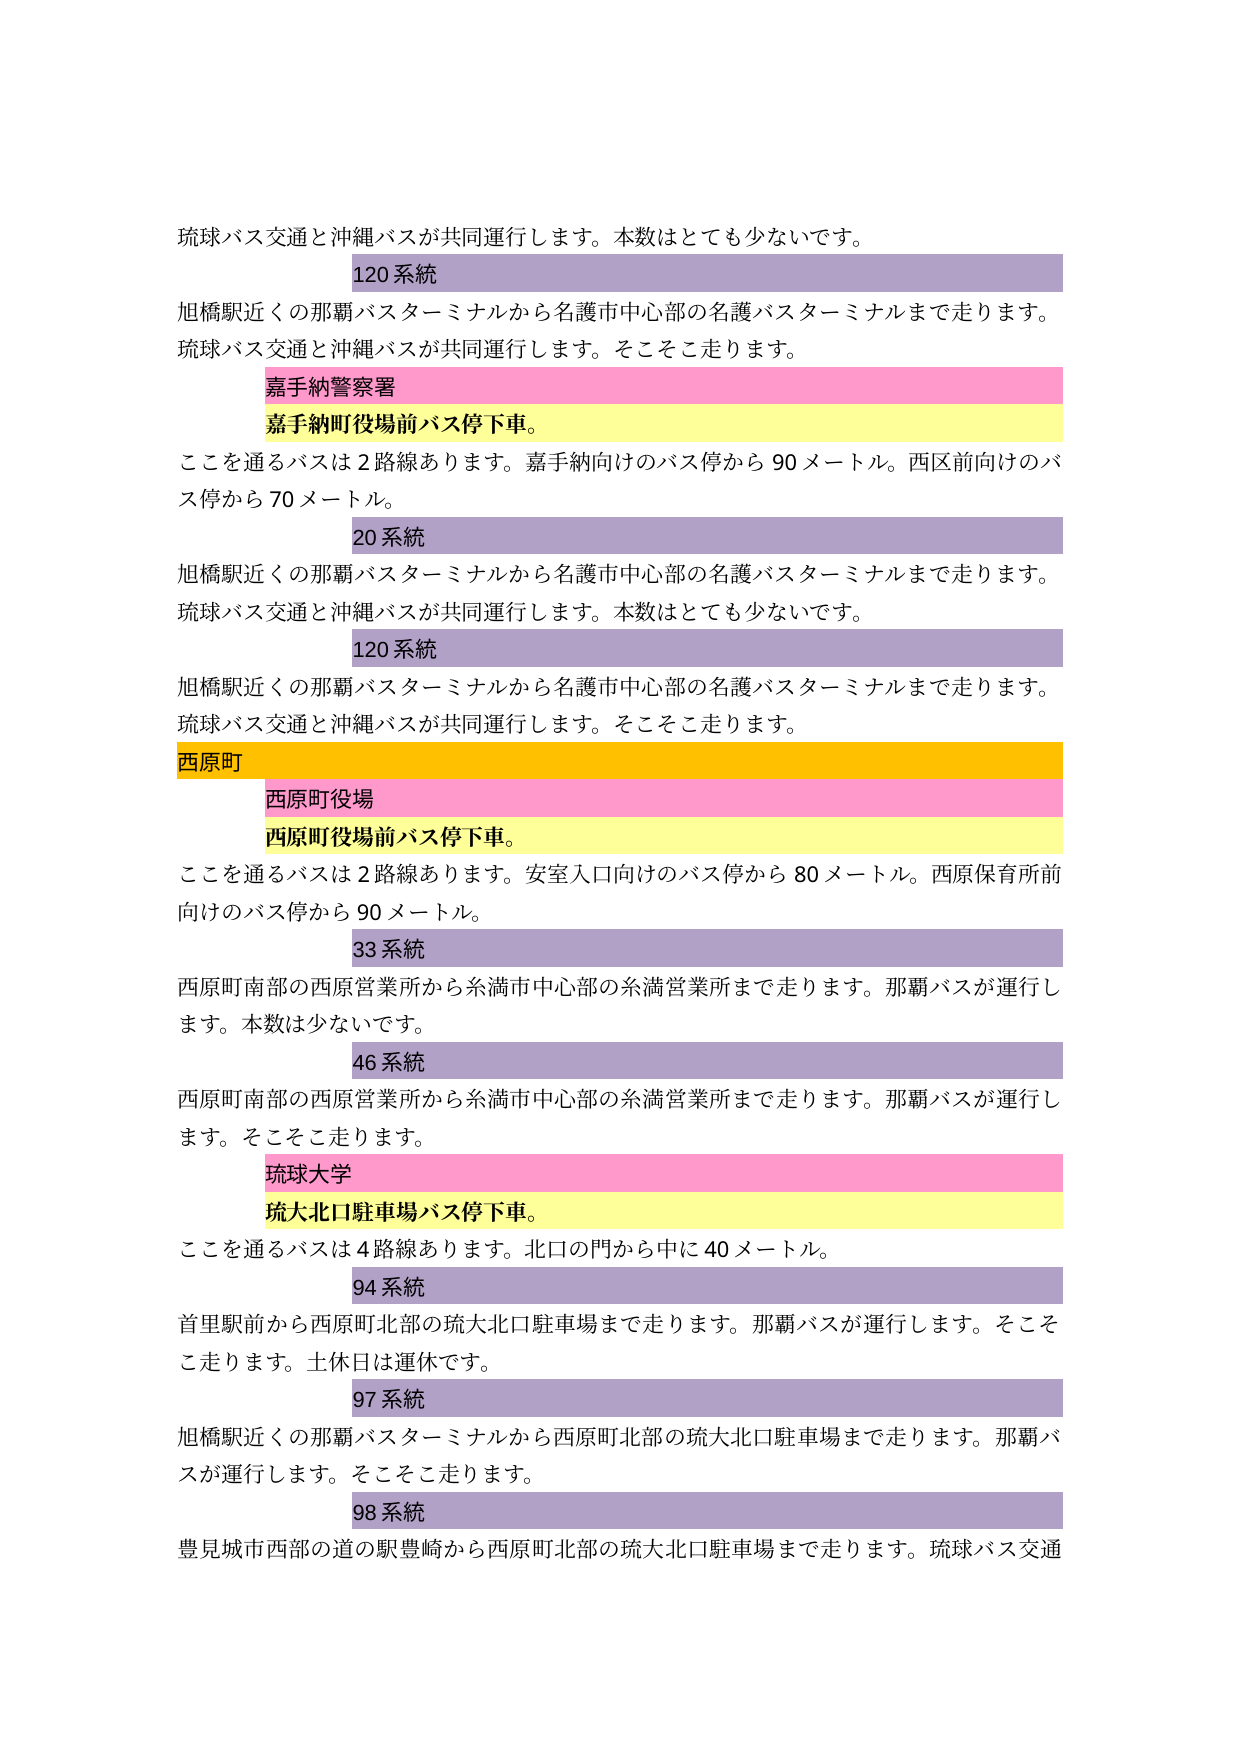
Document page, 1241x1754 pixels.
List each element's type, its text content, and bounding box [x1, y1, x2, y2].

text 旭橋駅近くの那覇バスターミナルから名護市中心部の名護バスターミナルまで走ります。琉球バス交通と沖縄バスが共同運行します。そこそこ走ります。 [177, 667, 1063, 742]
subtitle 94系統 [352, 1267, 1063, 1304]
subtitle 西原町役場前バス停下車。 [265, 817, 1063, 854]
subtitle 98系統 [352, 1492, 1063, 1529]
subtitle 33系統 [352, 929, 1063, 967]
subtitle 西原町役場 [265, 779, 1063, 817]
subtitle 嘉手納警察署 [265, 367, 1063, 404]
text 旭橋駅近くの那覇バスターミナルから西原町北部の琉大北口駐車場まで走ります。那覇バスが運行します。そこそこ走ります。 [177, 1417, 1063, 1492]
subtitle 97系統 [352, 1379, 1063, 1417]
text ここを通るバスは2路線あります。嘉手納向けのバス停から90メートル。西区前向けのバス停から70メートル。 [177, 442, 1063, 517]
text 旭橋駅近くの那覇バスターミナルから名護市中心部の名護バスターミナルまで走ります。琉球バス交通と沖縄バスが共同運行します。そこそこ走ります。 [177, 292, 1063, 367]
text 西原町南部の西原営業所から糸満市中心部の糸満営業所まで走ります。那覇バスが運行します。本数は少ないです。 [177, 967, 1063, 1042]
text 首里駅前から西原町北部の琉大北口駐車場まで走ります。那覇バスが運行します。そこそこ走ります。土休日は運休です。 [177, 1304, 1063, 1379]
subtitle 琉球大学 [265, 1154, 1063, 1192]
subtitle 嘉手納町役場前バス停下車。 [265, 404, 1063, 442]
text 西原町南部の西原営業所から糸満市中心部の糸満営業所まで走ります。那覇バスが運行します。そこそこ走ります。 [177, 1079, 1063, 1154]
text ここを通るバスは4路線あります。北口の門から中に40メートル。 [177, 1229, 1063, 1267]
subtitle 120系統 [352, 254, 1063, 292]
subtitle 20系統 [352, 517, 1063, 554]
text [177, 1529, 1063, 1567]
subtitle 120系統 [352, 629, 1063, 667]
text 旭橋駅近くの那覇バスターミナルから名護市中心部の名護バスターミナルまで走ります。琉球バス交通と沖縄バスが共同運行します。本数はとても少ないです。 [177, 554, 1063, 629]
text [177, 217, 1063, 254]
text ここを通るバスは2路線あります。安室入口向けのバス停から80メートル。西原保育所前向けのバス停から90メートル。 [177, 854, 1063, 929]
subtitle 46系統 [352, 1042, 1063, 1079]
subtitle 琉大北口駐車場バス停下車。 [265, 1192, 1063, 1229]
subtitle 西原町 [177, 742, 1063, 779]
